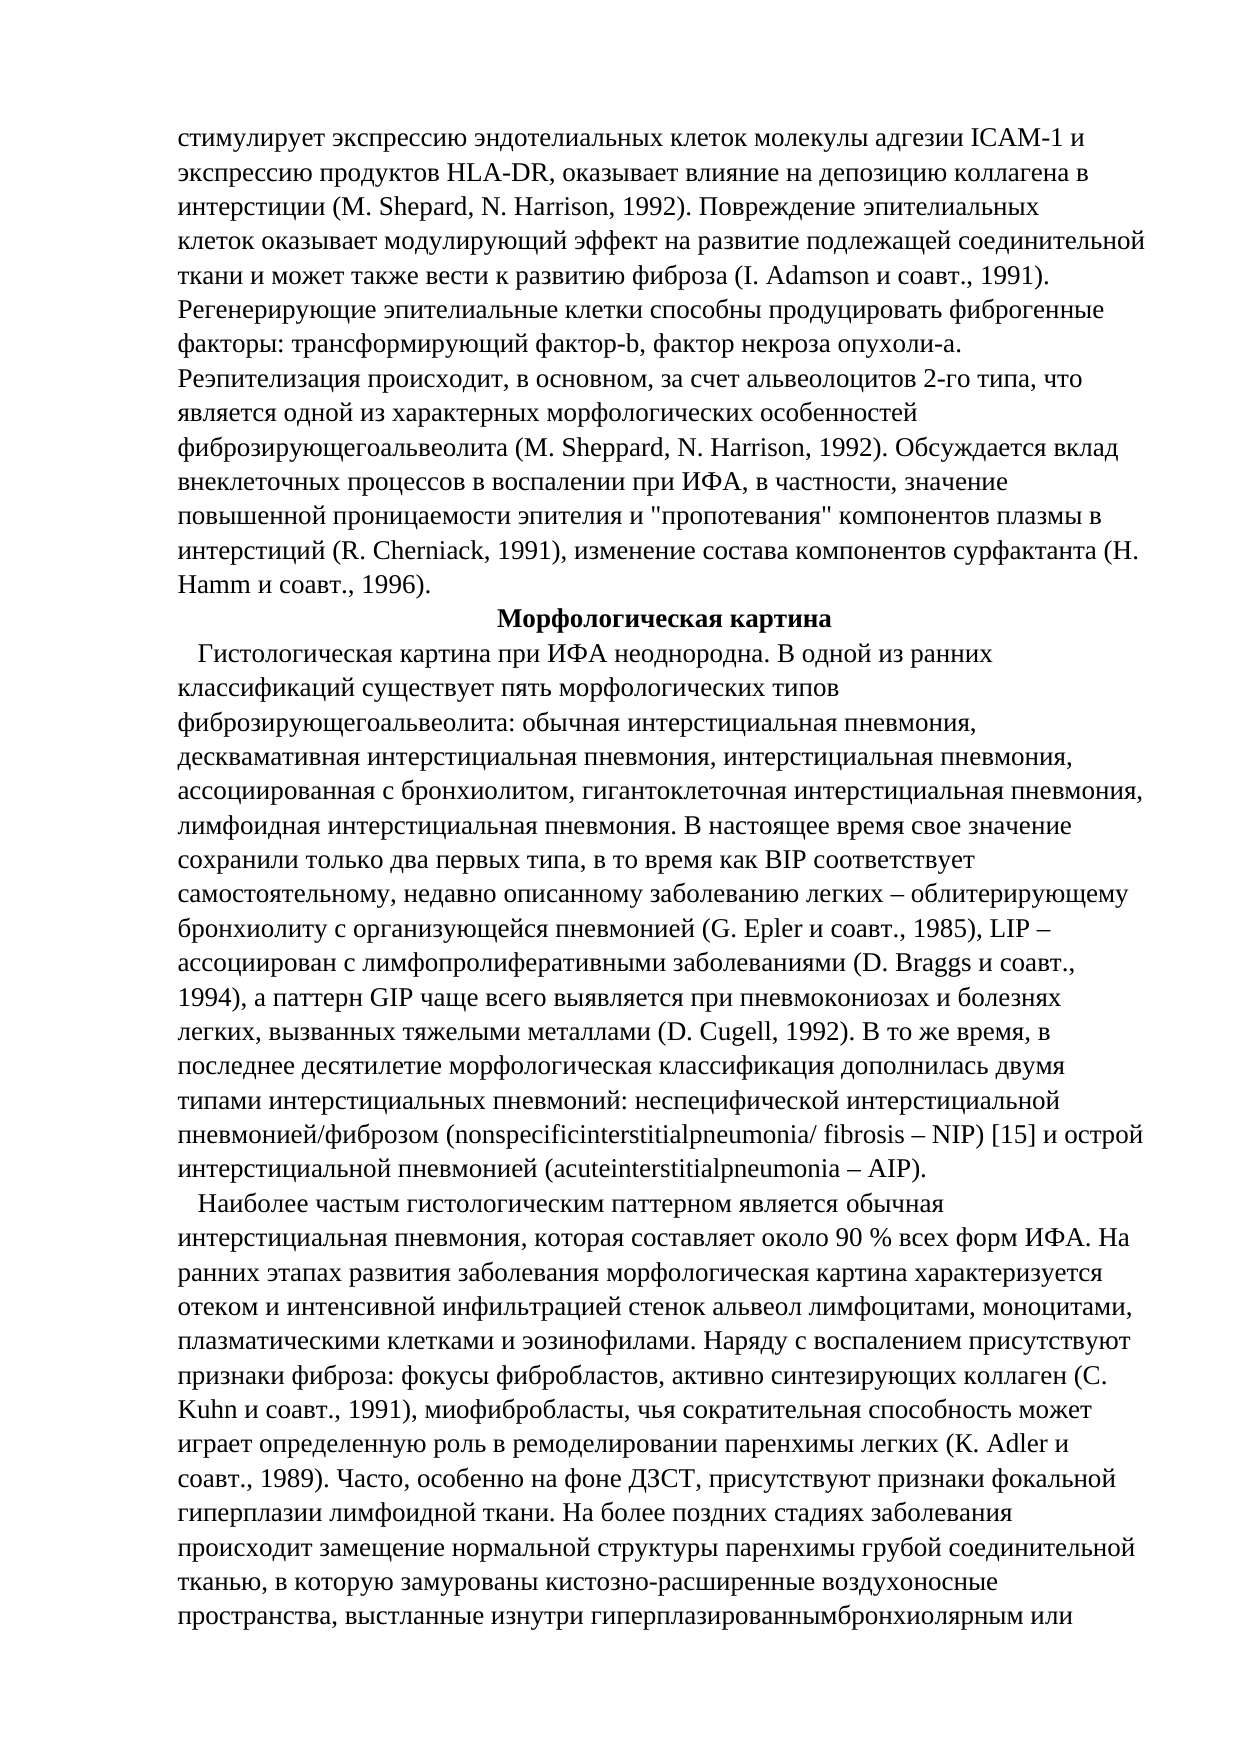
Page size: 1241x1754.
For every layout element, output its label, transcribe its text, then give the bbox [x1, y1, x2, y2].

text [177, 118, 1152, 599]
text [177, 634, 1152, 1631]
text Морфологическая картина [177, 599, 1152, 634]
